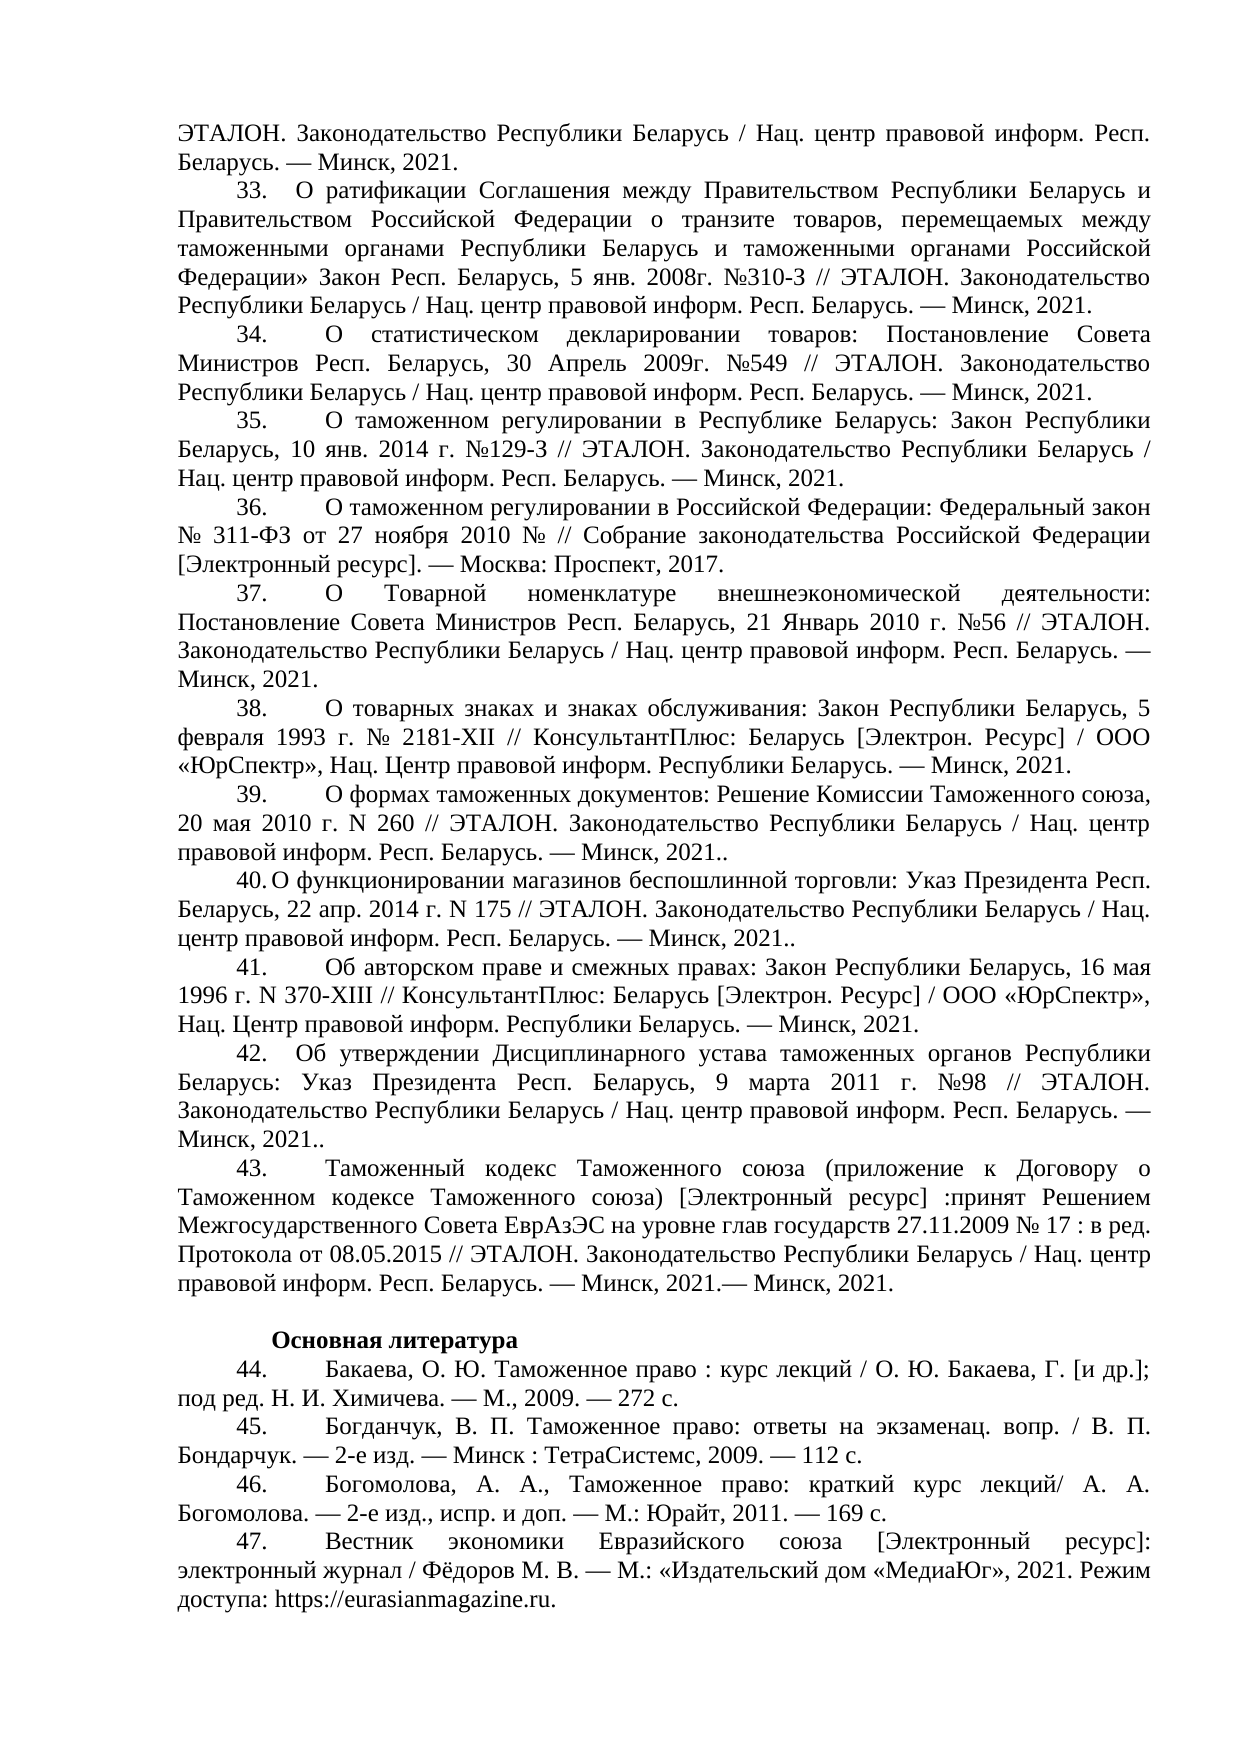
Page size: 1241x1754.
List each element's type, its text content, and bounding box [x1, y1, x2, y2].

list О функционировании магазинов беспошлинной торговли: Указ Президента Респ. Беларусь, 22 апр. 2014 г. N 175 // ЭТАЛОН. Законодательство Республики Беларусь / Нац. центр правовой информ. Респ. Беларусь. — Минск, 2021.. [177, 866, 1152, 952]
title О ратификации Соглашения между Правительством Республики Беларусь и Правительством Российской Федерации о транзите товаров, перемещаемых между таможенными органами Республики Беларусь и таможенными органами Российской Федерации» Закон Респ. Беларусь, 5 янв. 2008г. №310-З // ЭТАЛОН. Законодательство Республики Беларусь / Нац. центр правовой информ. Респ. Беларусь. — Минск, 2021. [177, 176, 1152, 319]
list Вестник экономики Евразийского союза [Электронный ресурс]: электронный журнал / Фёдоров М. В. — М.: «Издательский дом «МедиаЮг», 2021. Режим доступа: https://eurasianmagazine.ru. [177, 1526, 1152, 1613]
list Богданчук, В. П. Таможенное право: ответы на экзаменац. вопр. / В. П. Бондарчук. — 2-е изд. — Минск : ТетраСистемс, 2009. — 112 с. [177, 1411, 1152, 1469]
list О товарных знаках и знаках обслуживания: Закон Республики Беларусь, 5 февраля . № 2181-XII // КонсультантПлюс: Беларусь [Электрон. Ресурс] / ООО «ЮрСпектр», Нац. Центр правовой информ. Республики Беларусь. — Минск, 2021. [177, 693, 1152, 779]
title О формах таможенных документов: Решение Комиссии Таможенного союза, 20 мая 2010 г. N 260 // ЭТАЛОН. Законодательство Республики Беларусь / Нац. центр правовой информ. Респ. Беларусь. — Минск, 2021.. [177, 779, 1152, 866]
list Об авторском праве и смежных правах: Закон Республики Беларусь, 16 мая 1996 г. N 370-XIII // КонсультантПлюс: Беларусь [Электрон. Ресурс] / ООО «ЮрСпектр», Нац. Центр правовой информ. Республики Беларусь. — Минск, 2021. [177, 952, 1152, 1038]
list Основная литература [271, 1325, 1152, 1354]
list Таможенный кодекс Таможенного союза (приложение к Договору о Таможенном кодексе Таможенного союза) [Электронный ресурс] :принят Решением Межгосударственного Совета ЕврАзЭС на уровне глав государств 27.11.2009 № 17 : в ред. Протокола от 08.05.2015 // ЭТАЛОН. Законодательство Республики Беларусь / Нац. центр правовой информ. Респ. Беларусь. — Минск, 2021.— Минск, 2021. [177, 1153, 1152, 1297]
title Об утверждении Дисциплинарного устава таможенных органов Республики Беларусь: Указ Президента Респ. Беларусь, 9 марта 2011 г. №98 // ЭТАЛОН. Законодательство Республики Беларусь / Нац. центр правовой информ. Респ. Беларусь. — Минск, 2021.. [177, 1038, 1152, 1153]
list Богомолова, А. А., Таможенное право: краткий курс лекций/ А. А. Богомолова. — 2-е изд., испр. и доп. — М.: Юрайт, 2011. — 169 с. [177, 1469, 1152, 1526]
list О таможенном регулировании в Российской Федерации: Федеральный закон № 311-ФЗ от 27 ноября 2010 № // Собрание законодательства Российской Федерации [Электронный ресурс]. — Москва: Проспект, 2017. [177, 492, 1152, 578]
title О статистическом декларировании товаров: Постановление Совета Министров Респ. Беларусь, 30 Апрель 2009г. №549 // ЭТАЛОН. Законодательство Республики Беларусь / Нац. центр правовой информ. Респ. Беларусь. — Минск, 2021. [177, 319, 1152, 406]
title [177, 118, 1152, 176]
list Бакаева, О. Ю. Таможенное право : курс лекций / О. Ю. Бакаева, Г. [и др.]; под ред. Н. И. Химичева. — М., 2009. — 272 с. [177, 1354, 1152, 1411]
list О таможенном регулировании в Республике Беларусь: Закон Республики Беларусь, 10 янв. 2014 г. №129-З // ЭТАЛОН. Законодательство Республики Беларусь / Нац. центр правовой информ. Респ. Беларусь. — Минск, 2021. [177, 406, 1152, 492]
title О Товарной номенклатуре внешнеэкономической деятельности: Постановление Совета Министров Респ. Беларусь, 21 Январь 2010 г. №56 // ЭТАЛОН. Законодательство Республики Беларусь / Нац. центр правовой информ. Респ. Беларусь. — Минск, 2021. [177, 578, 1152, 693]
